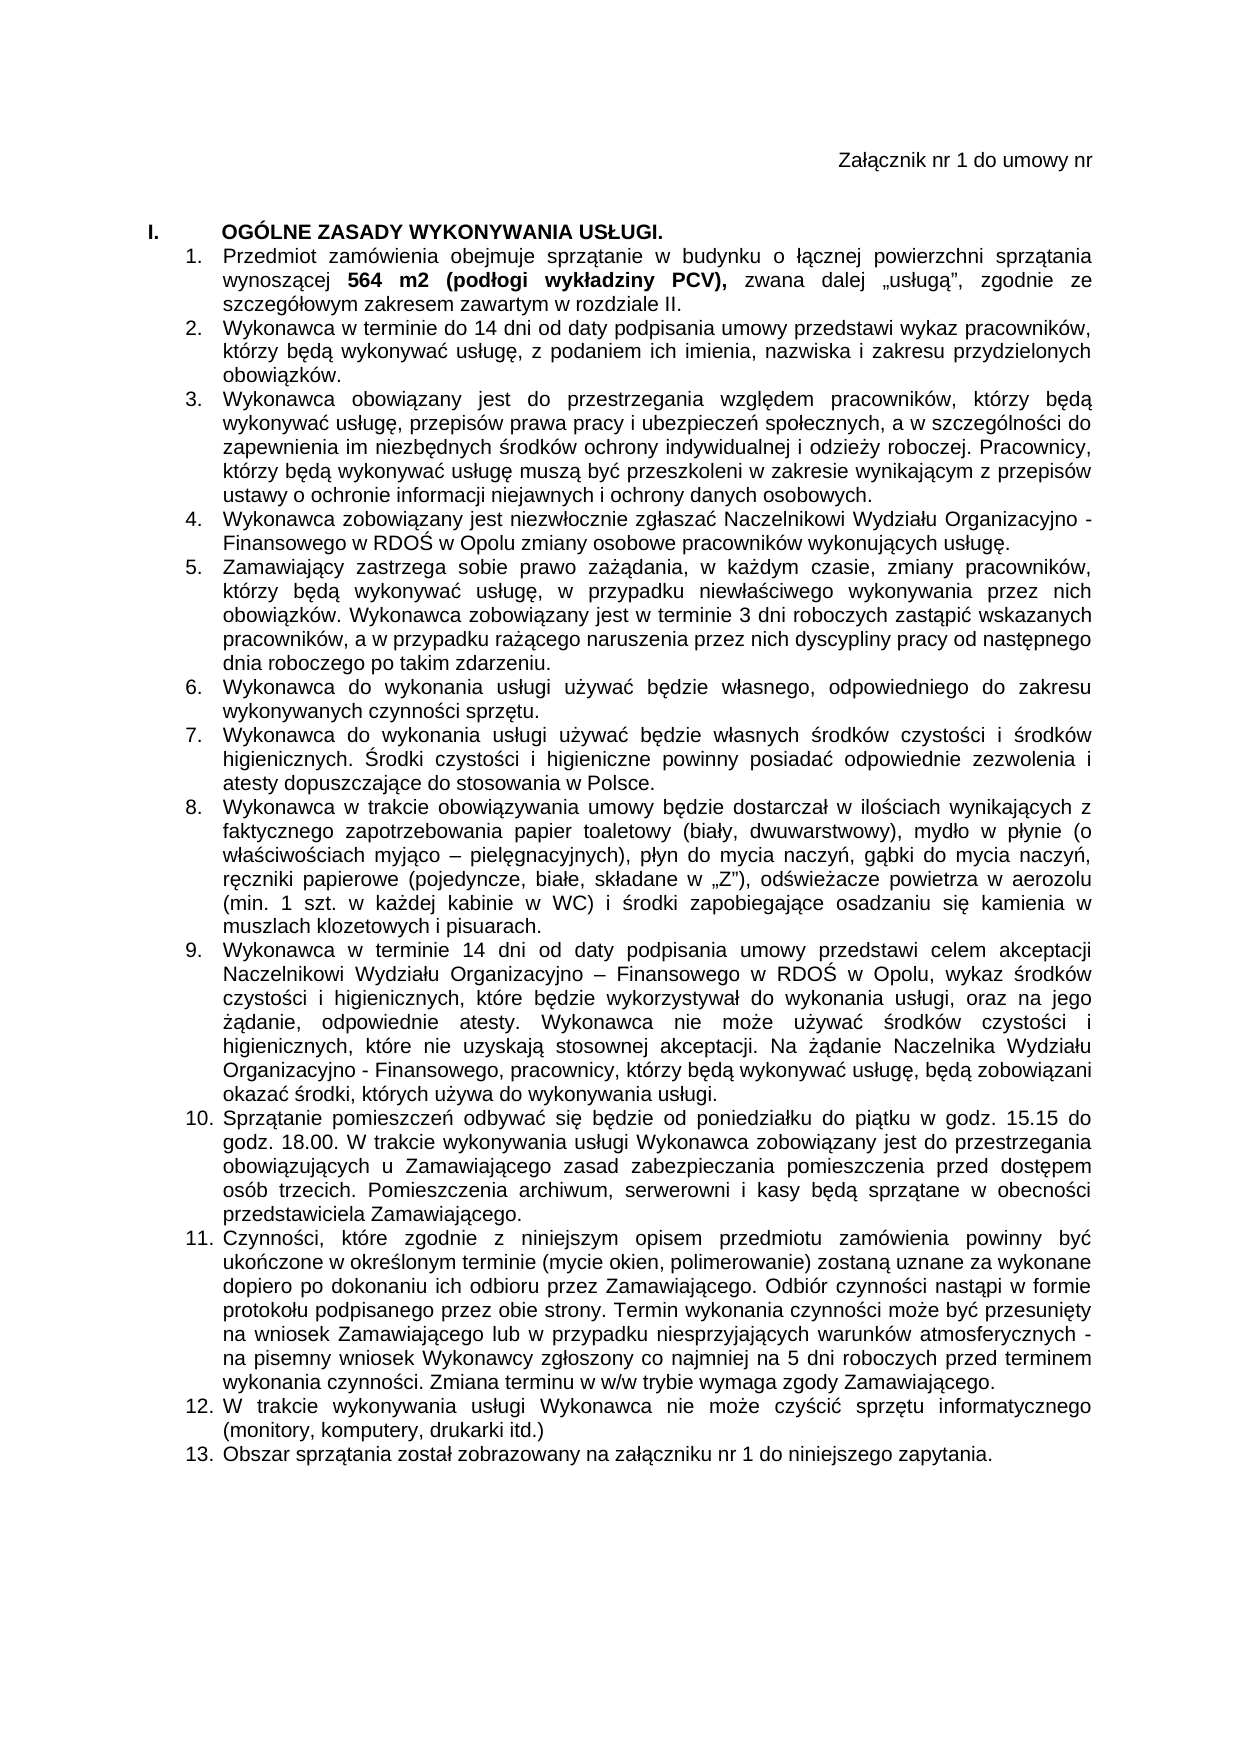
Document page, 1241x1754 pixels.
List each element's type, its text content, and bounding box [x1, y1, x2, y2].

list Wykonawca do wykonania usługi używać będzie własnego, odpowiedniego do zakresu wykonywanych czynności sprzętu. [185, 675, 1093, 723]
list Zamawiający zastrzega sobie prawo zażądania, w każdym czasie, zmiany pracowników, którzy będą wykonywać usługę, w przypadku niewłaściwego wykonywania przez nich obowiązków. Wykonawca zobowiązany jest w terminie 3 dni roboczych zastąpić wskazanych pracowników, a w przypadku rażącego naruszenia przez nich dyscypliny pracy od następnego dnia roboczego po takim zdarzeniu. [185, 555, 1093, 675]
list Wykonawca zobowiązany jest niezwłocznie zgłaszać Naczelnikowi Wydziału Organizacyjno - Finansowego w RDOŚ w Opolu zmiany osobowe pracowników wykonujących usługę. [185, 507, 1093, 555]
list Przedmiot zamówienia obejmuje sprzątanie w budynku o łącznej powierzchni sprzątania wynoszącej 564 m2 (podłogi wykładziny PCV), zwana dalej „usługą”, zgodnie ze szczegółowym zakresem zawartym w rozdziale II. [185, 243, 1093, 315]
list Sprzątanie pomieszczeń odbywać się będzie od poniedziałku do piątku w godz. 15.15 do godz. 18.00. W trakcie wykonywania usługi Wykonawca zobowiązany jest do przestrzegania obowiązujących u Zamawiającego zasad zabezpieczania pomieszczenia przed dostępem osób trzecich. Pomieszczenia archiwum, serwerowni i kasy będą sprzątane w obecności przedstawiciela Zamawiającego. [185, 1106, 1093, 1226]
text Załącznik nr 1 do umowy nr [148, 148, 1093, 172]
list OGÓLNE ZASADY WYKONYWANIA USŁUGI. [148, 219, 1093, 243]
list Obszar sprzątania został zobrazowany na załączniku nr 1 do niniejszego zapytania. [185, 1441, 1093, 1465]
list Wykonawca w terminie do 14 dni od daty podpisania umowy przedstawi wykaz pracowników, którzy będą wykonywać usługę, z podaniem ich imienia, nazwiska i zakresu przydzielonych obowiązków. [185, 315, 1093, 387]
list Czynności, które zgodnie z niniejszym opisem przedmiotu zamówienia powinny być ukończone w określonym terminie (mycie okien, polimerowanie) zostaną uznane za wykonane dopiero po dokonaniu ich odbioru przez Zamawiającego. Odbiór czynności nastąpi w formie protokołu podpisanego przez obie strony. Termin wykonania czynności może być przesunięty na wniosek Zamawiającego lub w przypadku niesprzyjających warunków atmosferycznych - na pisemny wniosek Wykonawcy zgłoszony co najmniej na 5 dni roboczych przed terminem wykonania czynności. Zmiana terminu w w/w trybie wymaga zgody Zamawiającego. [185, 1226, 1093, 1393]
list W trakcie wykonywania usługi Wykonawca nie może czyścić sprzętu informatycznego (monitory, komputery, drukarki itd.) [185, 1393, 1093, 1441]
list Wykonawca do wykonania usługi używać będzie własnych środków czystości i środków higienicznych. Środki czystości i higieniczne powinny posiadać odpowiednie zezwolenia i atesty dopuszczające do stosowania w Polsce. [185, 723, 1093, 794]
list Wykonawca w trakcie obowiązywania umowy będzie dostarczał w ilościach wynikających z faktycznego zapotrzebowania papier toaletowy (biały, dwuwarstwowy), mydło w płynie (o właściwościach myjąco – pielęgnacyjnych), płyn do mycia naczyń, gąbki do mycia naczyń, ręczniki papierowe (pojedyncze, białe, składane w „Z”), odświeżacze powietrza w aerozolu (min. 1 szt. w każdej kabinie w WC) i środki zapobiegające osadzaniu się kamienia w muszlach klozetowych i pisuarach. [185, 794, 1093, 938]
list Wykonawca w terminie 14 dni od daty podpisania umowy przedstawi celem akceptacji Naczelnikowi Wydziału Organizacyjno – Finansowego w RDOŚ w Opolu, wykaz środków czystości i higienicznych, które będzie wykorzystywał do wykonania usługi, oraz na jego żądanie, odpowiednie atesty. Wykonawca nie może używać środków czystości i higienicznych, które nie uzyskają stosownej akceptacji. Na żądanie Naczelnika Wydziału Organizacyjno - Finansowego, pracownicy, którzy będą wykonywać usługę, będą zobowiązani okazać środki, których używa do wykonywania usługi. [185, 938, 1093, 1106]
list Wykonawca obowiązany jest do przestrzegania względem pracowników, którzy będą wykonywać usługę, przepisów prawa pracy i ubezpieczeń społecznych, a w szczególności do zapewnienia im niezbędnych środków ochrony indywidualnej i odzieży roboczej. Pracownicy, którzy będą wykonywać usługę muszą być przeszkoleni w zakresie wynikającym z przepisów ustawy o ochronie informacji niejawnych i ochrony danych osobowych. [185, 387, 1093, 507]
